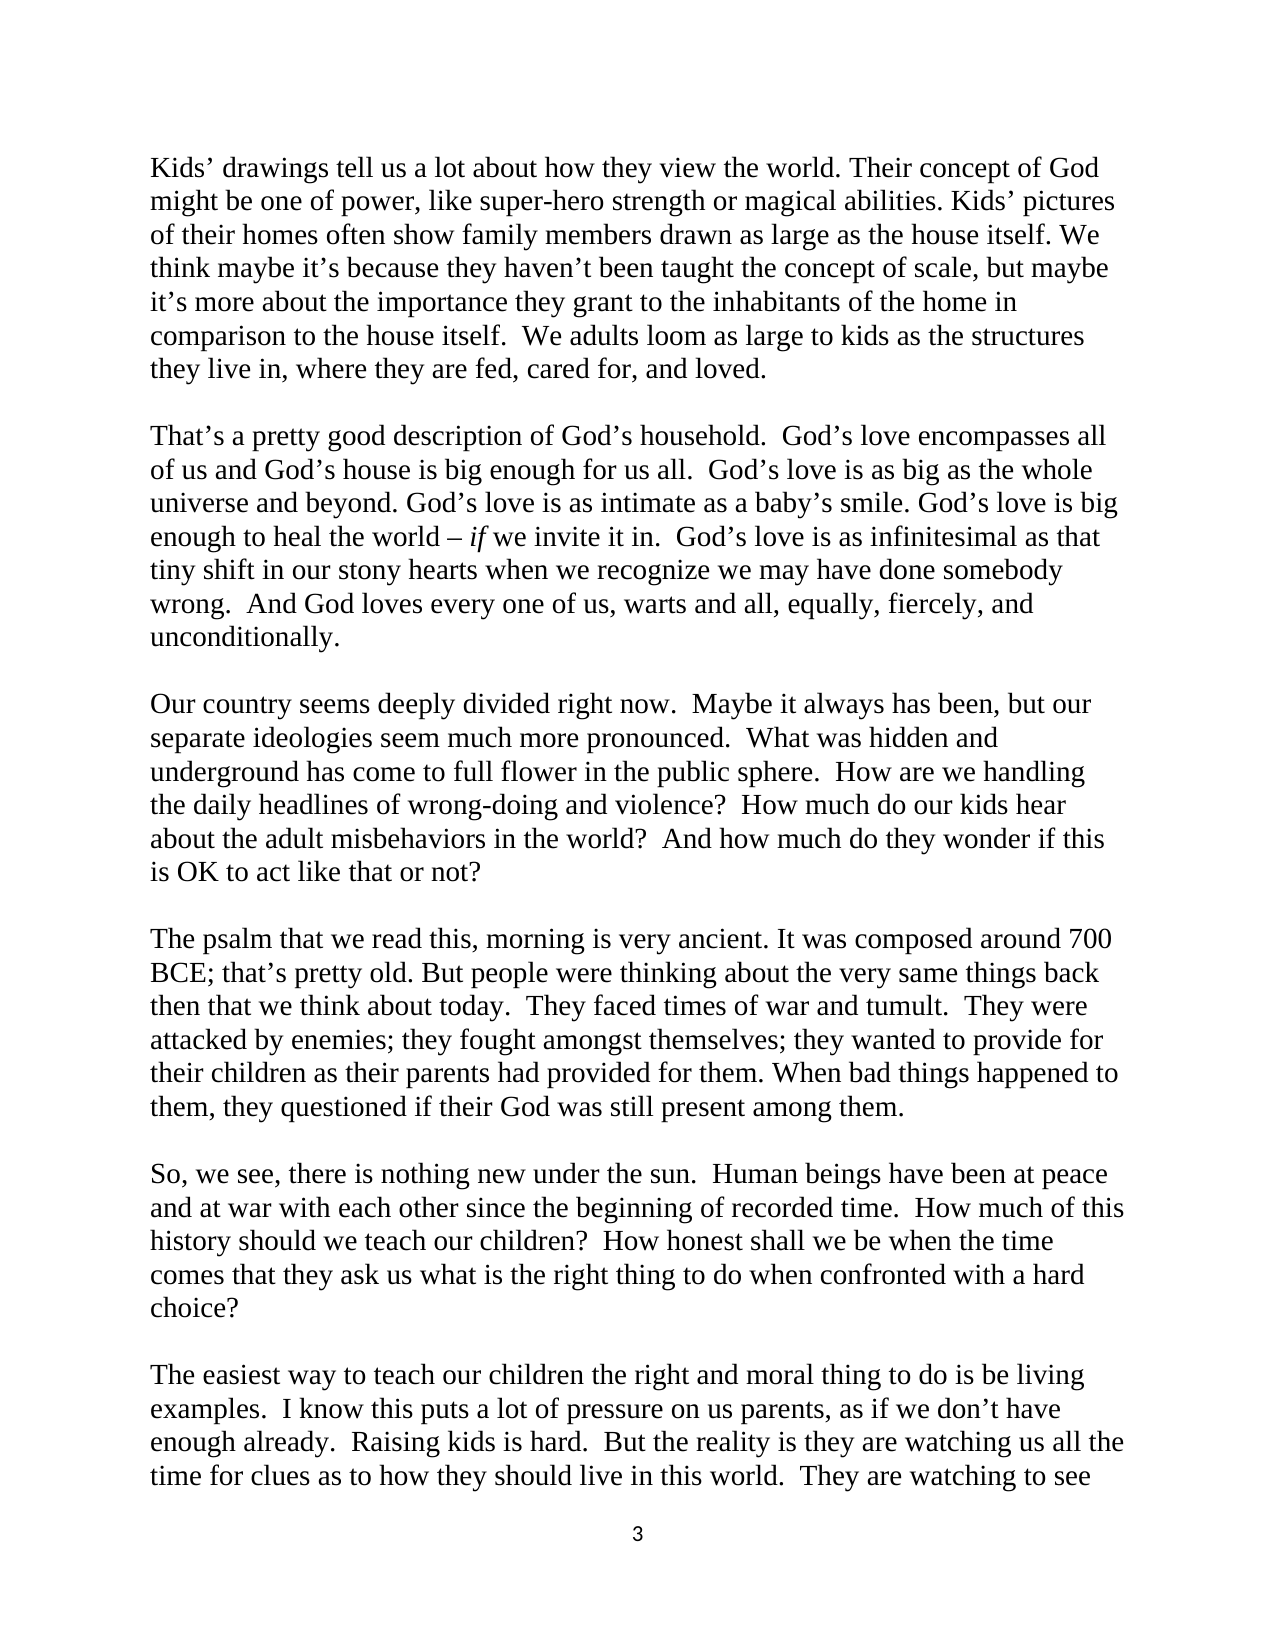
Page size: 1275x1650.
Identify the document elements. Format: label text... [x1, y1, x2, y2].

text The psalm that we read this, morning is very ancient. It was composed around 700 BCE; that’s pretty old. But people were thinking about the very same things back then that we think about today. They faced times of war and tumult. They were attacked by enemies; they fought amongst themselves; they wanted to provide for their children as their parents had provided for them. When bad things happened to them, they questioned if their God was still present among them. [150, 921, 1125, 1123]
text That’s a pretty good description of God’s household. God’s love encompasses all of us and God’s house is big enough for us all. God’s love is as big as the whole universe and beyond. God’s love is as intimate as a baby’s smile. God’s love is big enough to heal the world – if we invite it in. God’s love is as infinitesimal as that tiny shift in our stony hearts when we recognize we may have done somebody wrong. And God loves every one of us, warts and all, equally, fiercely, and unconditionally. [150, 418, 1125, 653]
text So, we see, there is nothing new under the sun. Human beings have been at peace and at war with each other since the beginning of recorded time. How much of this history should we teach our children? How honest shall we be when the time comes that they ask us what is the right thing to do when confronted with a hard choice? [150, 1156, 1125, 1324]
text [150, 1357, 1125, 1492]
text Kids’ drawings tell us a lot about how they view the world. Their concept of God might be one of power, like super-hero strength or magical abilities. Kids’ pictures of their homes often show family members drawn as large as the house itself. We think maybe it’s because they haven’t been taught the concept of scale, but maybe it’s more about the importance they grant to the inhabitants of the home in comparison to the house itself. We adults loom as large to kids as the structures they live in, where they are fed, cared for, and loved. [150, 150, 1125, 385]
text Our country seems deeply divided right now. Maybe it always has been, but our separate ideologies seem much more pronounced. What was hidden and underground has come to full flower in the public sphere. How are we handling the daily headlines of wrong-doing and violence? How much do our kids hear about the adult misbehaviors in the world? And how much do they wonder if this is OK to act like that or not? [150, 687, 1125, 888]
